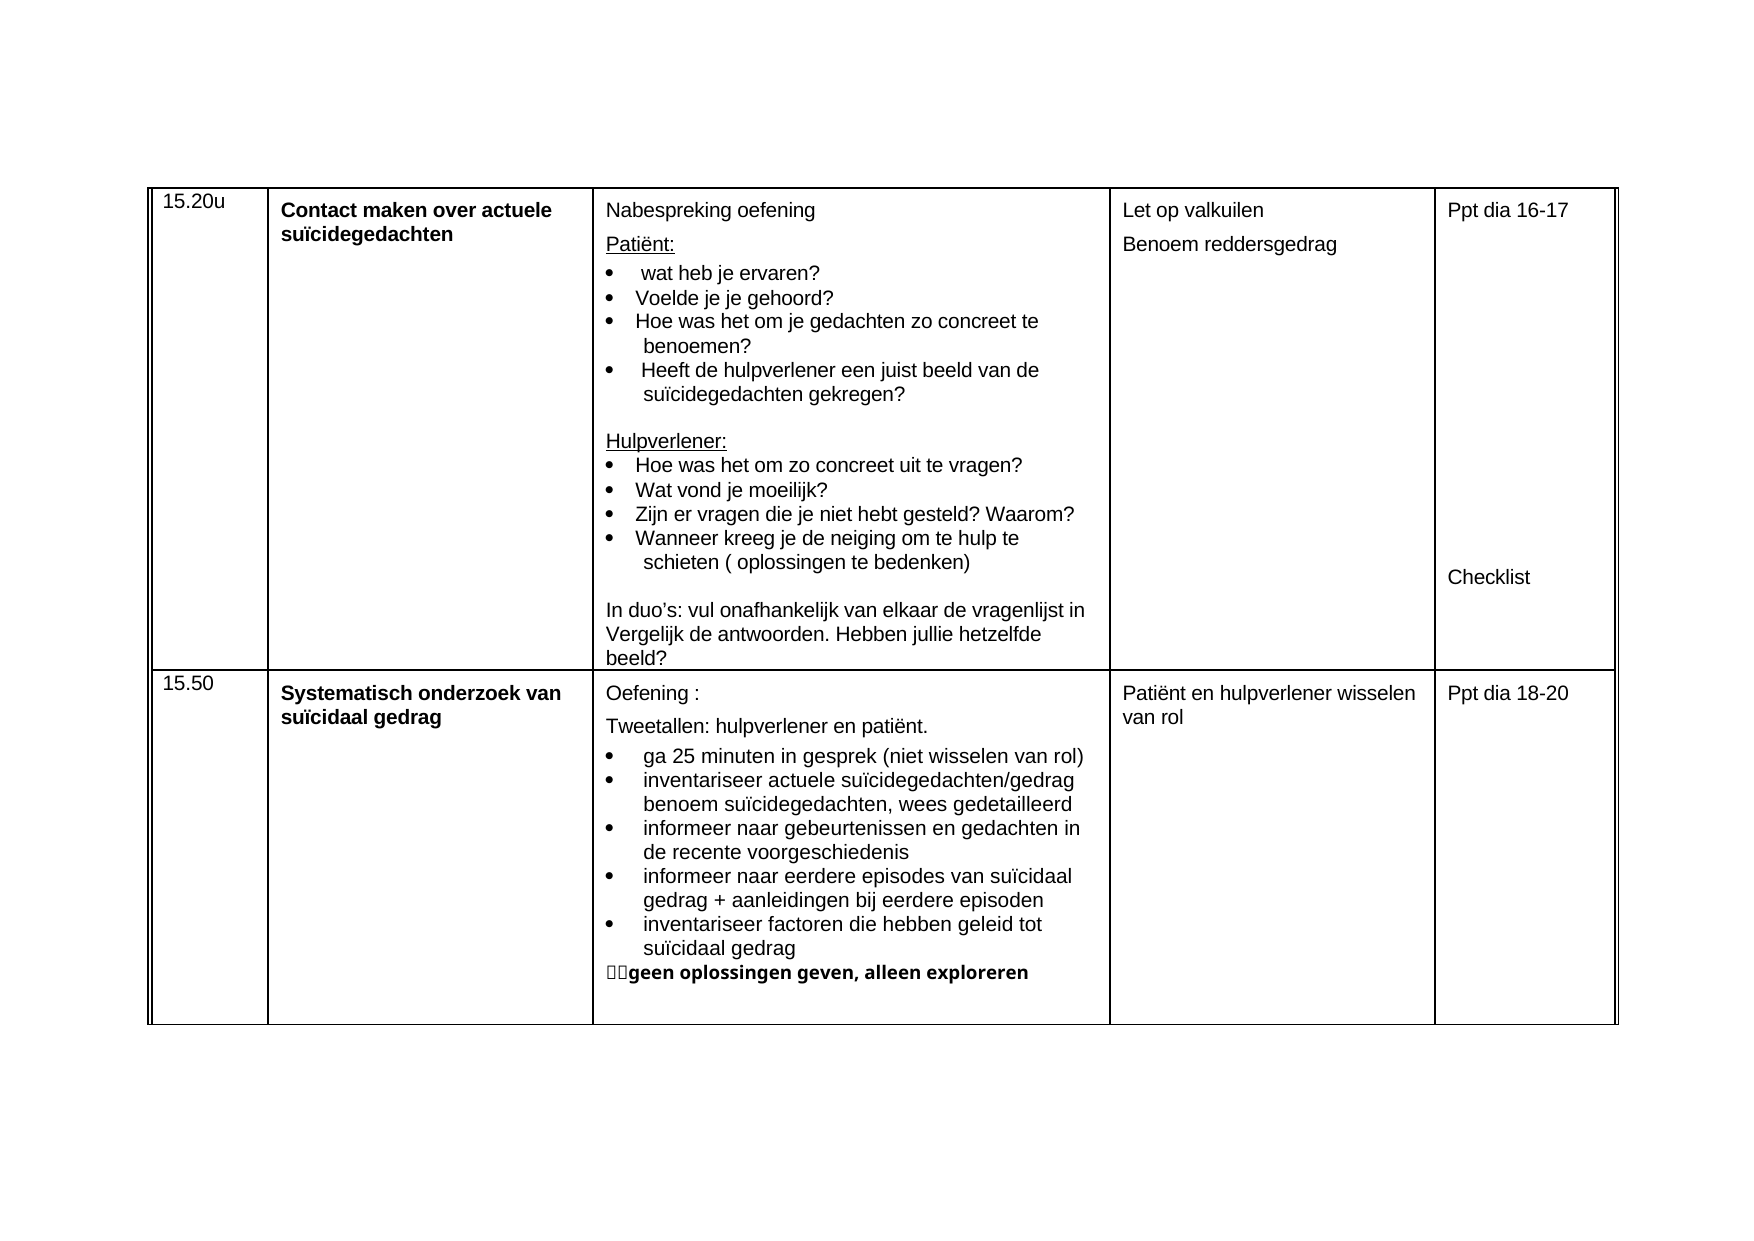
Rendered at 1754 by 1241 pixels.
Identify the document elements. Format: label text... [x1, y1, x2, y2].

table_cell Ppt dia 16-17 Checklist [1436, 189, 1614, 669]
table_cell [269, 671, 592, 1024]
table_cell Nabespreking oefening Patiënt: wat heb je ervaren? Voelde je je gehoord? Hoe was het om je gedachten zo concreet te benoemen? Heeft de hulpverlener een juist beeld van de suïcidegedachten gekregen? Hulpverlener: Hoe was het om zo concreet uit te vragen? Wat vond je moeilijk? Zijn er vragen die je niet hebt gesteld? Waarom? Wanneer kreeg je de neiging om te hulp te schieten ( oplossingen te bedenken) In duo’s: vul onafhankelijk van elkaar de vragenlijst in Vergelijk de antwoorden. Hebben jullie hetzelfde beeld? [594, 189, 1109, 669]
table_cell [269, 189, 592, 669]
table_cell 15.20u [153, 189, 267, 669]
table_cell 15.50 [153, 671, 267, 1024]
table_cell Oefening : Tweetallen: hulpverlener en patiënt. ga 25 minuten in gesprek (niet wisselen van rol) inventariseer actuele suïcidegedachten/gedrag benoem suïcidegedachten, wees gedetailleerd informeer naar gebeurtenissen en gedachten in de recente voorgeschiedenis informeer naar eerdere episodes van suïcidaal gedrag + aanleidingen bij eerdere episoden inventariseer factoren die hebben geleid tot suïcidaal gedrag geen oplossingen geven, alleen exploreren [594, 671, 1109, 1024]
table_cell Let op valkuilen Benoem reddersgedrag [1111, 189, 1434, 669]
table_cell Ppt dia 18-20 [1436, 671, 1614, 1024]
table_cell Patiënt en hulpverlener wisselen van rol [1111, 671, 1434, 1024]
